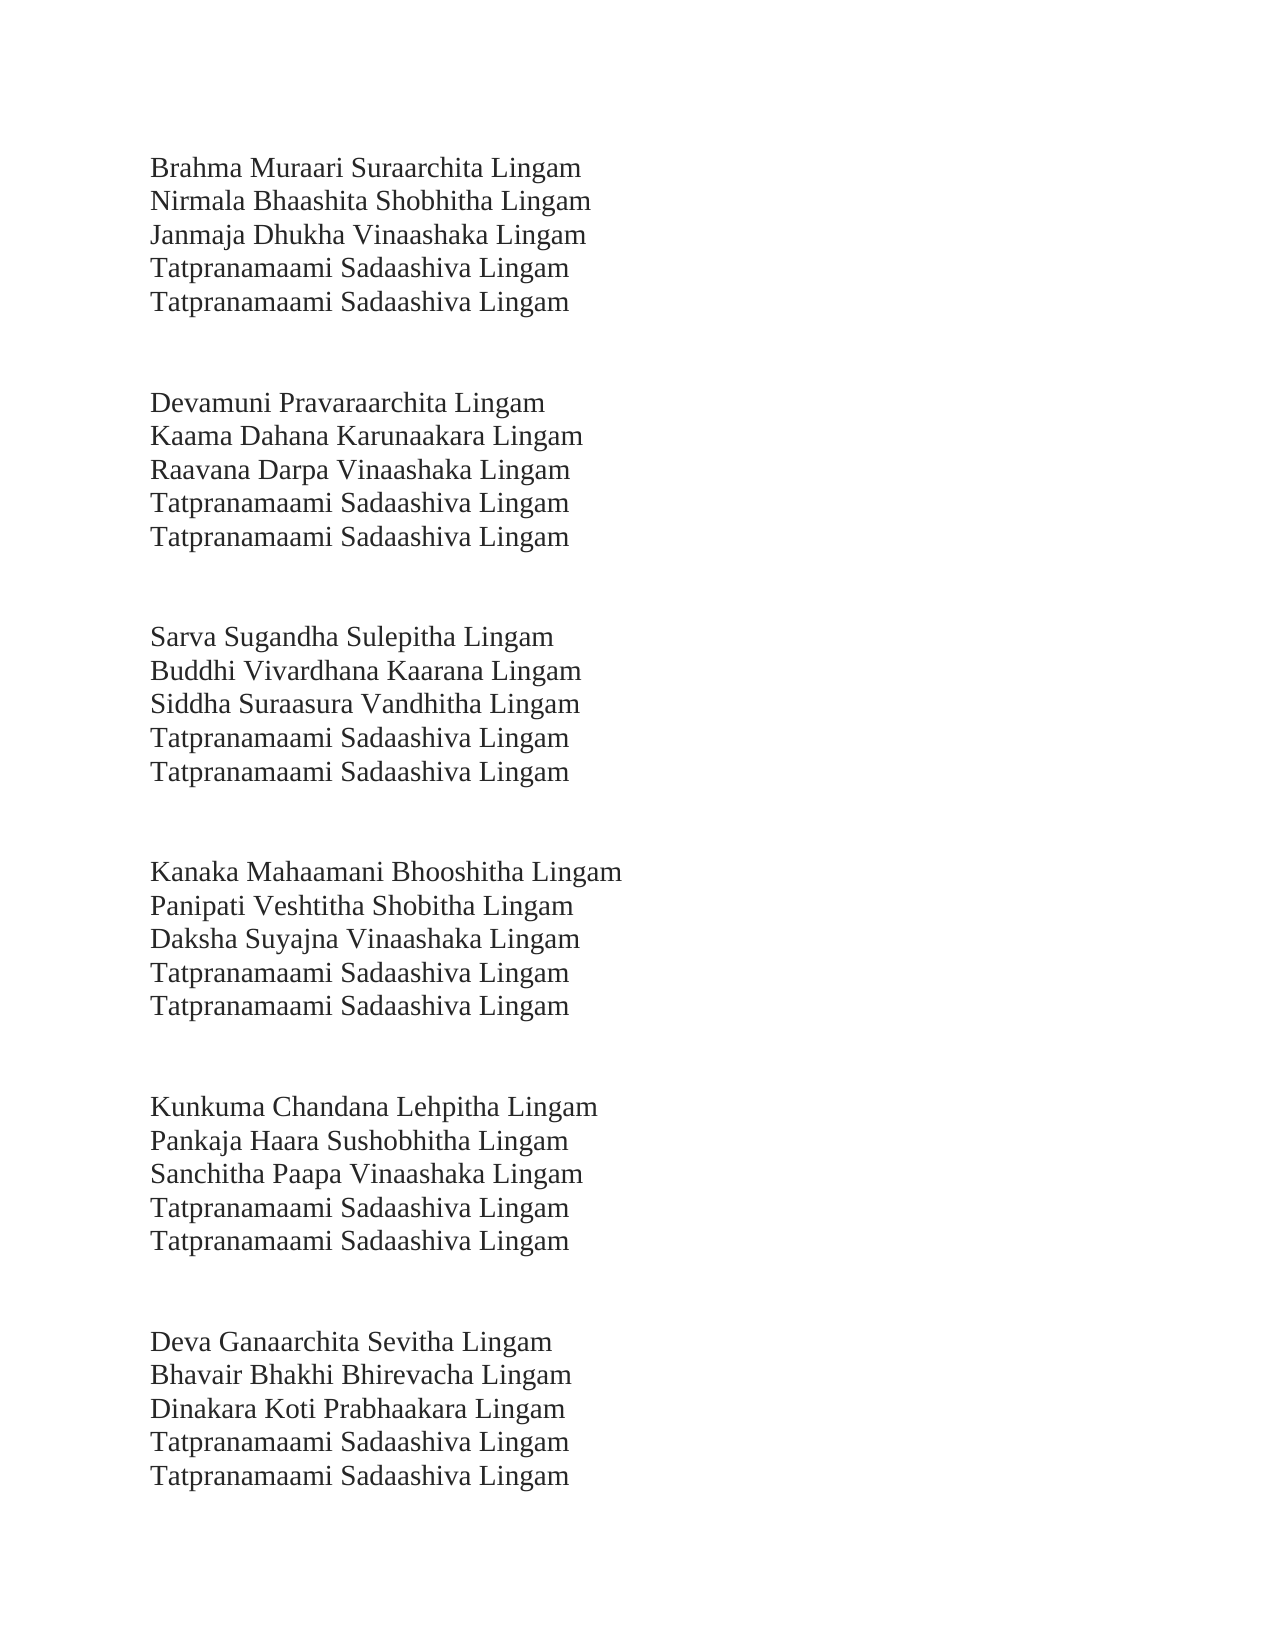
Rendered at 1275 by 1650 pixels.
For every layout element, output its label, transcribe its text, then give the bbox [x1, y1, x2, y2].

text Devamuni Pravaraarchita Lingam [150, 385, 1125, 418]
text Tatpranamaami Sadaashiva Lingam [150, 485, 1125, 519]
text Tatpranamaami Sadaashiva Lingam [150, 519, 1125, 552]
text Panipati Veshtitha Shobitha Lingam [150, 888, 1125, 921]
text Tatpranamaami Sadaashiva Lingam [150, 720, 1125, 754]
text Kunkuma Chandana Lehpitha Lingam [150, 1089, 1125, 1123]
text Buddhi Vivardhana Kaarana Lingam [150, 653, 1125, 687]
text Bhavair Bhakhi Bhirevacha Lingam [150, 1357, 1125, 1391]
text Tatpranamaami Sadaashiva Lingam [150, 1424, 1125, 1458]
text Tatpranamaami Sadaashiva Lingam [150, 1223, 1125, 1257]
text Deva Ganaarchita Sevitha Lingam [150, 1324, 1125, 1357]
text Tatpranamaami Sadaashiva Lingam [150, 251, 1125, 284]
text Raavana Darpa Vinaashaka Lingam [150, 452, 1125, 485]
text Brahma Muraari Suraarchita Lingam [150, 150, 1125, 183]
text Tatpranamaami Sadaashiva Lingam [150, 955, 1125, 988]
text Dinakara Koti Prabhaakara Lingam [150, 1391, 1125, 1424]
text Tatpranamaami Sadaashiva Lingam [150, 988, 1125, 1022]
text Siddha Suraasura Vandhitha Lingam [150, 687, 1125, 720]
text Tatpranamaami Sadaashiva Lingam [150, 1458, 1125, 1492]
text Daksha Suyajna Vinaashaka Lingam [150, 921, 1125, 955]
text Tatpranamaami Sadaashiva Lingam [150, 284, 1125, 318]
text Nirmala Bhaashita Shobhitha Lingam [150, 183, 1125, 217]
text Sanchitha Paapa Vinaashaka Lingam [150, 1156, 1125, 1190]
text Janmaja Dhukha Vinaashaka Lingam [150, 217, 1125, 251]
text Pankaja Haara Sushobhitha Lingam [150, 1123, 1125, 1156]
text Tatpranamaami Sadaashiva Lingam [150, 1190, 1125, 1223]
text Kaama Dahana Karunaakara Lingam [150, 418, 1125, 452]
text Sarva Sugandha Sulepitha Lingam [150, 619, 1125, 653]
text Kanaka Mahaamani Bhooshitha Lingam [150, 854, 1125, 888]
text Tatpranamaami Sadaashiva Lingam [150, 754, 1125, 787]
